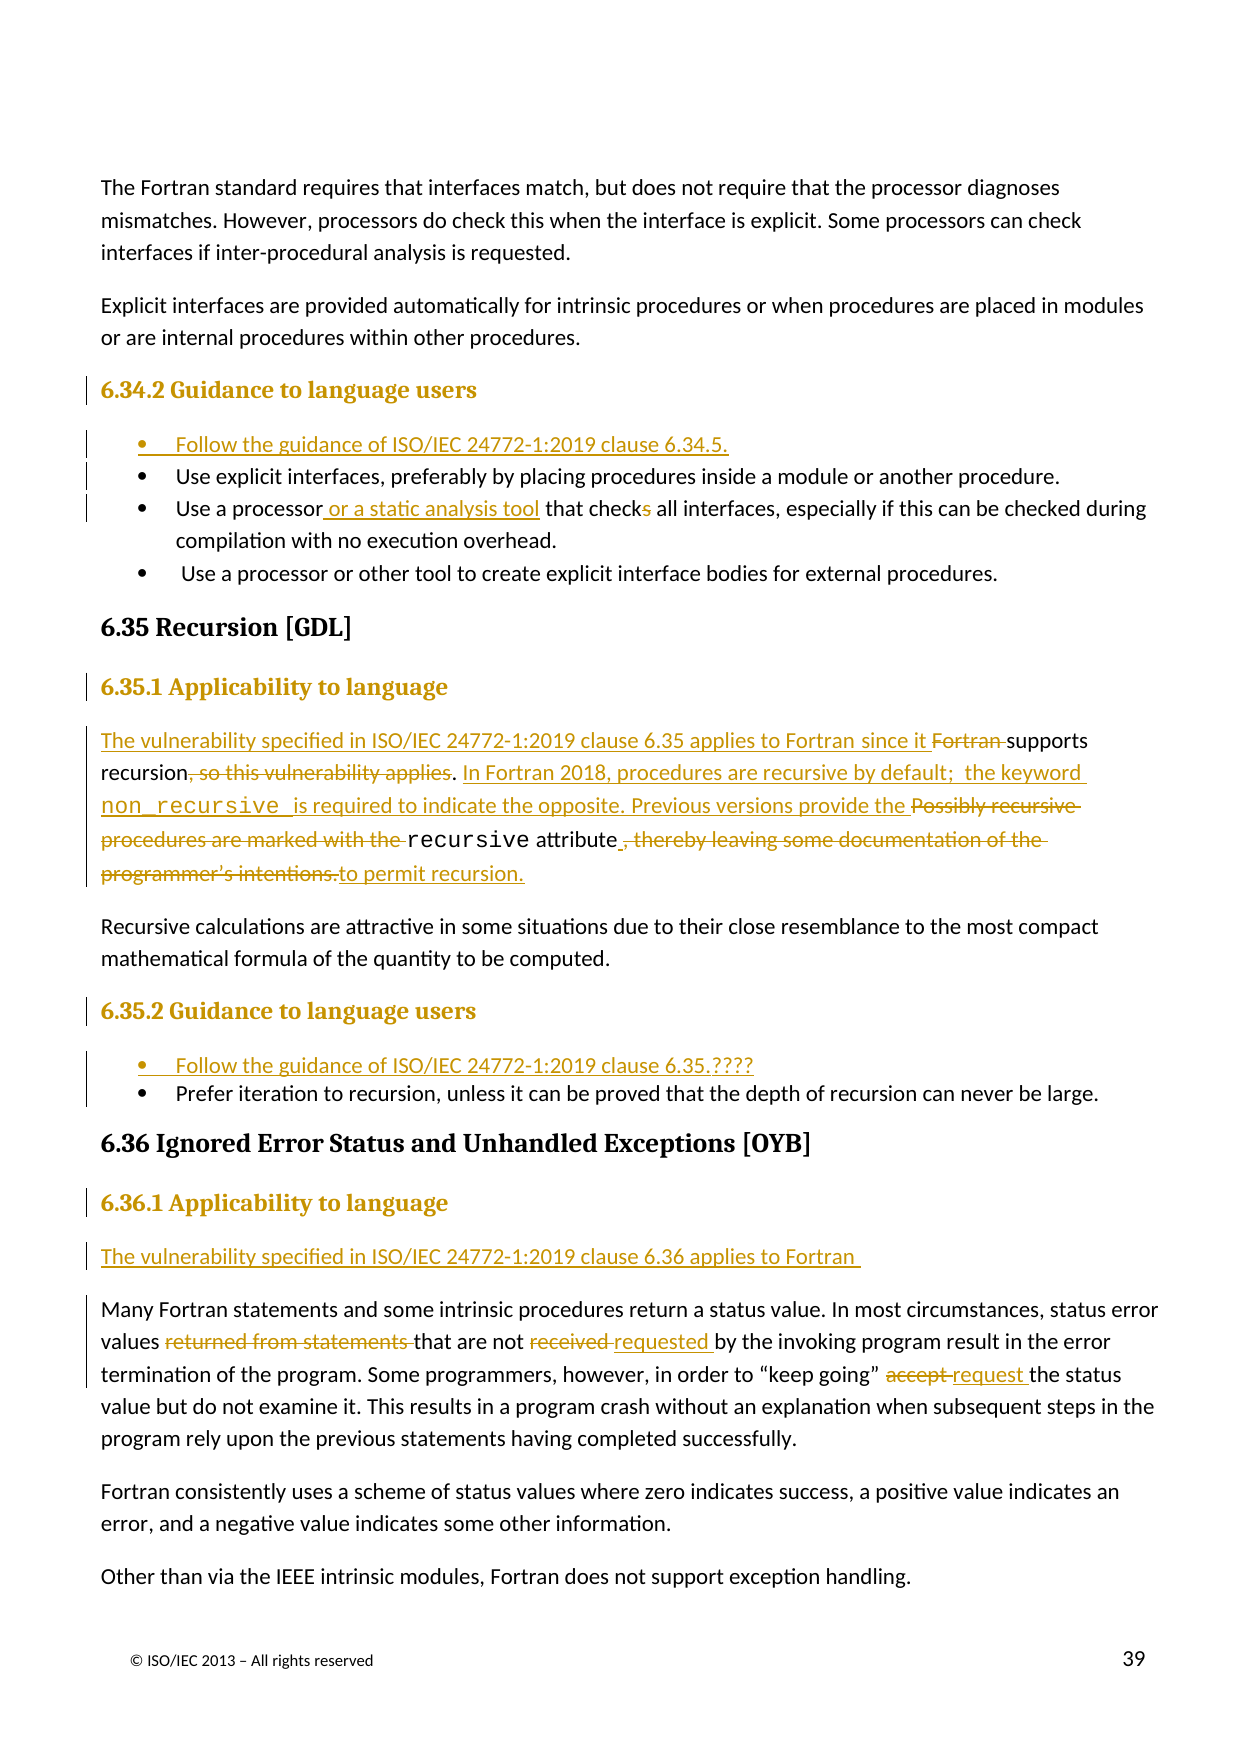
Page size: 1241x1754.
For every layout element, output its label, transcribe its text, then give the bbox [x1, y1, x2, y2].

text The Fortran standard requires that interfaces match, but does not require that the processor diagnoses mismatches. However, processors do check this when the interface is explicit. Some processors can check interfaces if inter-procedural analysis is requested. [101, 173, 1164, 266]
list 6.34.2 Guidance to language users [101, 376, 1164, 405]
text 6.35.1 Applicability to language [101, 672, 1164, 701]
text Recursive calculations are attractive in some situations due to their close resemblance to the most compact mathematical formula of the quantity to be computed. [101, 912, 1164, 972]
text Many Fortran statements and some intrinsic procedures return a status value. In most circumstances, status error values that are not by the invoking program result in the error termination of the program. Some programmers, however, in order to “keep going” the status value but do not examine it. This results in a program crash without an explanation when subsequent steps in the program rely upon the previous statements having completed successfully. [101, 1295, 1164, 1452]
text Other than via the IEEE intrinsic modules, Fortran does not support exception handling. [101, 1562, 1164, 1590]
list Use explicit interfaces, preferably by placing procedures inside a module or another procedure. [138, 462, 1164, 490]
subtitle 6.35 Recursion [GDL] [101, 612, 1164, 643]
text 6.35.2 Guidance to language users [101, 997, 1164, 1026]
text Use a processor or other tool to create explicit interface bodies for external procedures. [138, 559, 1164, 587]
text Explicit interfaces are provided automatically for intrinsic procedures or when procedures are placed in modules or are internal procedures within other procedures. [101, 291, 1164, 351]
text supports recursion. recursive attribute [101, 726, 1164, 887]
text 6.36.1 Applicability to language [101, 1188, 1164, 1217]
list Prefer iteration to recursion, unless it can be proved that the depth of recursion can never be large. [138, 1079, 1164, 1107]
text Use a processor that check all interfaces, especially if this can be checked during compilation with no execution overhead. [138, 494, 1164, 554]
subtitle 6.36 Ignored Error Status and Unhandled Exceptions [OYB] [101, 1128, 1164, 1159]
text Fortran consistently uses a scheme of status values where zero indicates success, a positive value indicates an error, and a negative value indicates some other information. [101, 1477, 1164, 1537]
